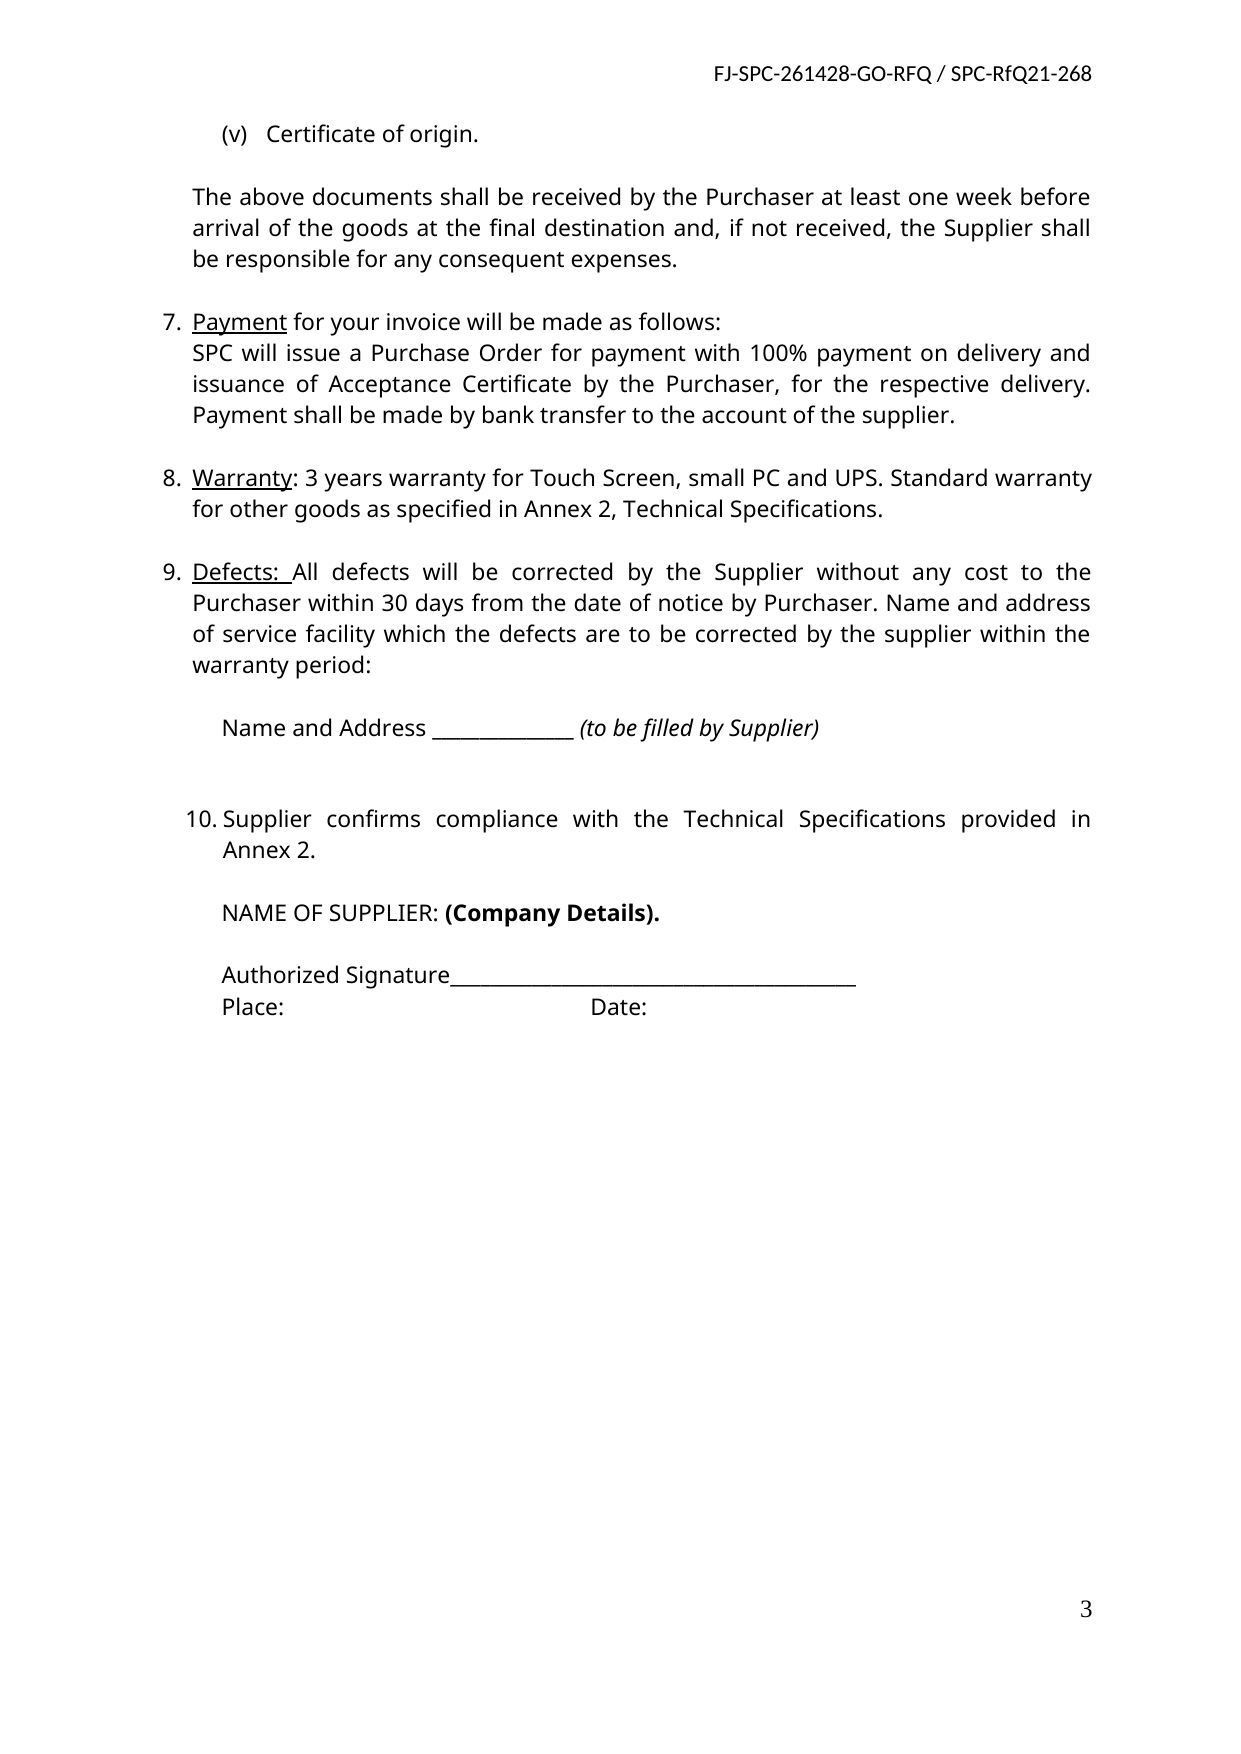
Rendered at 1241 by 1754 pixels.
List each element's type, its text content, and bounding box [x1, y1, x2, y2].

text Authorized Signature________________________________________ [148, 959, 1092, 991]
list Defects: All defects will be corrected by the Supplier without any cost to the Purchaser within 30 days from the date of notice by Purchaser. Name and address of service facility which the defects are to be corrected by the supplier within the warranty period: [162, 556, 1092, 681]
text NAME OF SUPPLIER: (Company Details). [148, 897, 1092, 928]
text SPC will issue a Purchase Order for payment with 100% payment on delivery and issuance of Acceptance Certificate by the Purchaser, for the respective delivery. Payment shall be made by bank transfer to the account of the supplier. [192, 337, 1092, 431]
text Name and Address _______________ (to be filled by Supplier) [148, 712, 1092, 743]
text The above documents shall be received by the Purchaser at least one week before arrival of the goods at the final destination and, if not received, the Supplier shall be responsible for any consequent expenses. [192, 181, 1092, 274]
list Warranty: 3 years warranty for Touch Screen, small PC and UPS. Standard warranty for other goods as specified in Annex 2, Technical Specifications. [162, 462, 1092, 524]
list Payment for your invoice will be made as follows: [162, 306, 1092, 337]
text Place: Date: [148, 991, 1092, 1022]
list Supplier confirms compliance with the Technical Specifications provided in Annex 2. [185, 803, 1092, 866]
list Certificate of origin. [222, 118, 1092, 149]
